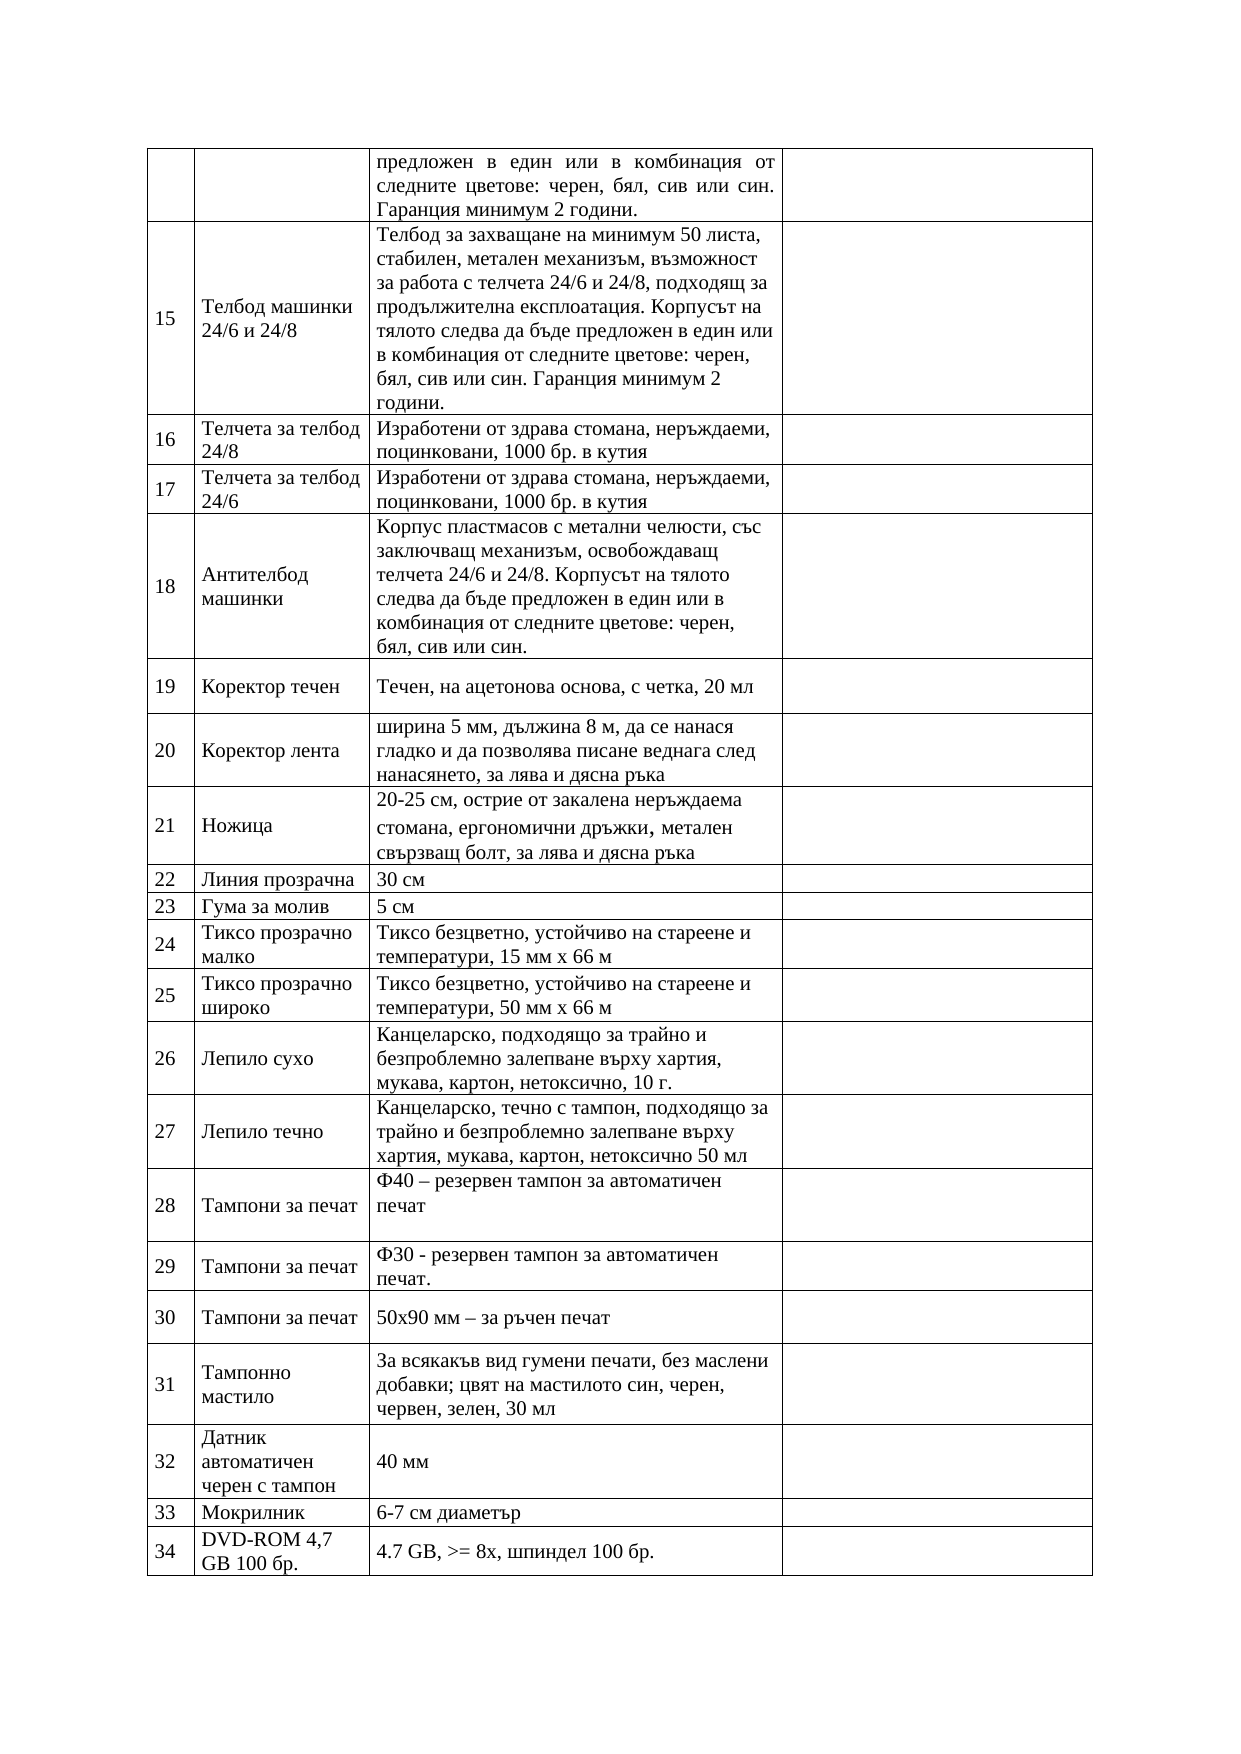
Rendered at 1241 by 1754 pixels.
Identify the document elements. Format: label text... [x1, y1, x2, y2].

table_cell Течен, на ацетонова основа, с четка, 20 мл [370, 659, 782, 713]
table_cell 6-7 см диаметър [370, 1499, 782, 1526]
table_cell [783, 1344, 1092, 1424]
table_cell 30 [148, 1291, 194, 1343]
table_cell Коректор лента [195, 714, 369, 786]
table_cell Тиксо безцветно, устойчиво на стареене и температури, 15 мм х 66 м [370, 920, 782, 968]
table_cell Антителбод машинки [195, 514, 369, 658]
table_cell 33 [148, 1499, 194, 1526]
table_cell [783, 865, 1092, 892]
table_cell ширина 5 мм, дължина 8 м, да се нанася гладко и да позволява писане веднага след нанасянето, за лява и дясна ръка [370, 714, 782, 786]
table_cell Ножица [195, 787, 369, 864]
table_cell [783, 1499, 1092, 1526]
table_cell 40 мм [370, 1425, 782, 1497]
table_cell За всякакъв вид гумени печати, без маслени добавки; цвят на мастилото син, черен, червен, зелен, 30 мл [370, 1344, 782, 1424]
table_cell Линия прозрачна [195, 865, 369, 892]
table_cell 19 [148, 659, 194, 713]
table_cell [783, 1527, 1092, 1575]
table_cell 26 [148, 1022, 194, 1094]
table_cell [783, 920, 1092, 968]
table_cell [783, 787, 1092, 864]
table_cell 31 [148, 1344, 194, 1424]
table_cell Телчета за телбод 24/8 [195, 415, 369, 463]
table_cell 20 [148, 714, 194, 786]
table_cell 50х90 мм – за ръчен печат [370, 1291, 782, 1343]
table_cell 28 [148, 1169, 194, 1241]
table_cell 21 [148, 787, 194, 864]
table_cell [783, 714, 1092, 786]
table_cell 5 см [370, 893, 782, 919]
table_cell Датник автоматичен черен с тампон [195, 1425, 369, 1497]
table_cell [783, 1169, 1092, 1241]
table_cell 27 [148, 1095, 194, 1167]
table_cell Тиксо прозрачно широко [195, 969, 369, 1021]
table_cell Тиксо прозрачно малко [195, 920, 369, 968]
table_cell Тампонно мастило [195, 1344, 369, 1424]
table_cell Телчета за телбод 24/6 [195, 465, 369, 513]
table_cell [783, 149, 1092, 221]
table_cell 24 [148, 920, 194, 968]
table_cell 32 [148, 1425, 194, 1497]
table_cell Тампони за печат [195, 1169, 369, 1241]
table_cell [783, 514, 1092, 658]
table_cell [783, 465, 1092, 513]
table_cell 17 [148, 465, 194, 513]
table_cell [370, 149, 782, 221]
table_cell 29 [148, 1242, 194, 1290]
table_cell Ф40 – резервен тампон за автоматичен печат [370, 1169, 782, 1241]
table_cell [783, 1291, 1092, 1343]
table_cell [783, 1242, 1092, 1290]
table_cell Телбод машинки 24/6 и 24/8 [195, 222, 369, 414]
table_cell Лепило сухо [195, 1022, 369, 1094]
table_cell 30 см [370, 865, 782, 892]
table_cell 16 [148, 415, 194, 463]
table_cell 22 [148, 865, 194, 892]
table_cell Лепило течно [195, 1095, 369, 1167]
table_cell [195, 149, 369, 221]
table_cell 4.7 GB, >= 8х, шпиндел 100 бр. [370, 1527, 782, 1575]
table_cell [783, 659, 1092, 713]
table_cell 15 [148, 222, 194, 414]
table_cell [783, 1425, 1092, 1497]
table_cell Коректор течен [195, 659, 369, 713]
table_cell Ф30 - резервен тампон за автоматичен печат. [370, 1242, 782, 1290]
table_cell [783, 1022, 1092, 1094]
table_cell 14 [148, 149, 194, 221]
table_cell Тампони за печат [195, 1242, 369, 1290]
table_cell Изработени от здрава стомана, неръждаеми, поцинковани, 1000 бр. в кутия [370, 465, 782, 513]
table_cell Телбод за захващане на минимум 50 листа, стабилен, метален механизъм, възможност за работа с телчета 24/6 и 24/8, подходящ за продължителна експлоатация. Корпусът на тялото следва да бъде предложен в един или в комбинация от следните цветове: черен, бял, сив или син. Гаранция минимум 2 години. [370, 222, 782, 414]
table_cell Канцеларско, течно с тампон, подходящо за трайно и безпроблемно залепване върху хартия, мукава, картон, нетоксично 50 мл [370, 1095, 782, 1167]
table_cell [783, 893, 1092, 919]
table_cell 34 [148, 1527, 194, 1575]
table_cell 23 [148, 893, 194, 919]
table_cell Корпус пластмасов с метални челюсти, със заключващ механизъм, освобождаващ телчета 24/6 и 24/8. Корпусът на тялото следва да бъде предложен в един или в комбинация от следните цветове: черен, бял, сив или син. [370, 514, 782, 658]
table_cell [783, 415, 1092, 463]
table_cell Изработени от здрава стомана, неръждаеми, поцинковани, 1000 бр. в кутия [370, 415, 782, 463]
table_cell DVD-ROM 4,7 GB 100 бр. [195, 1527, 369, 1575]
table_cell Канцеларско, подходящо за трайно и безпроблемно залепване върху хартия, мукава, картон, нетоксично, 10 г. [370, 1022, 782, 1094]
table_cell Гума за молив [195, 893, 369, 919]
table_cell [783, 1095, 1092, 1167]
table_cell [783, 222, 1092, 414]
table_cell Мокрилник [195, 1499, 369, 1526]
table_cell 18 [148, 514, 194, 658]
table_cell [783, 969, 1092, 1021]
table_cell 25 [148, 969, 194, 1021]
table_cell Тампони за печат [195, 1291, 369, 1343]
table_cell 20-25 см, острие от закалена неръждаема стомана, ергономични дръжки, метален свързващ болт, за лява и дясна ръка [370, 787, 782, 864]
table_cell Тиксо безцветно, устойчиво на стареене и температури, 50 мм х 66 м [370, 969, 782, 1021]
